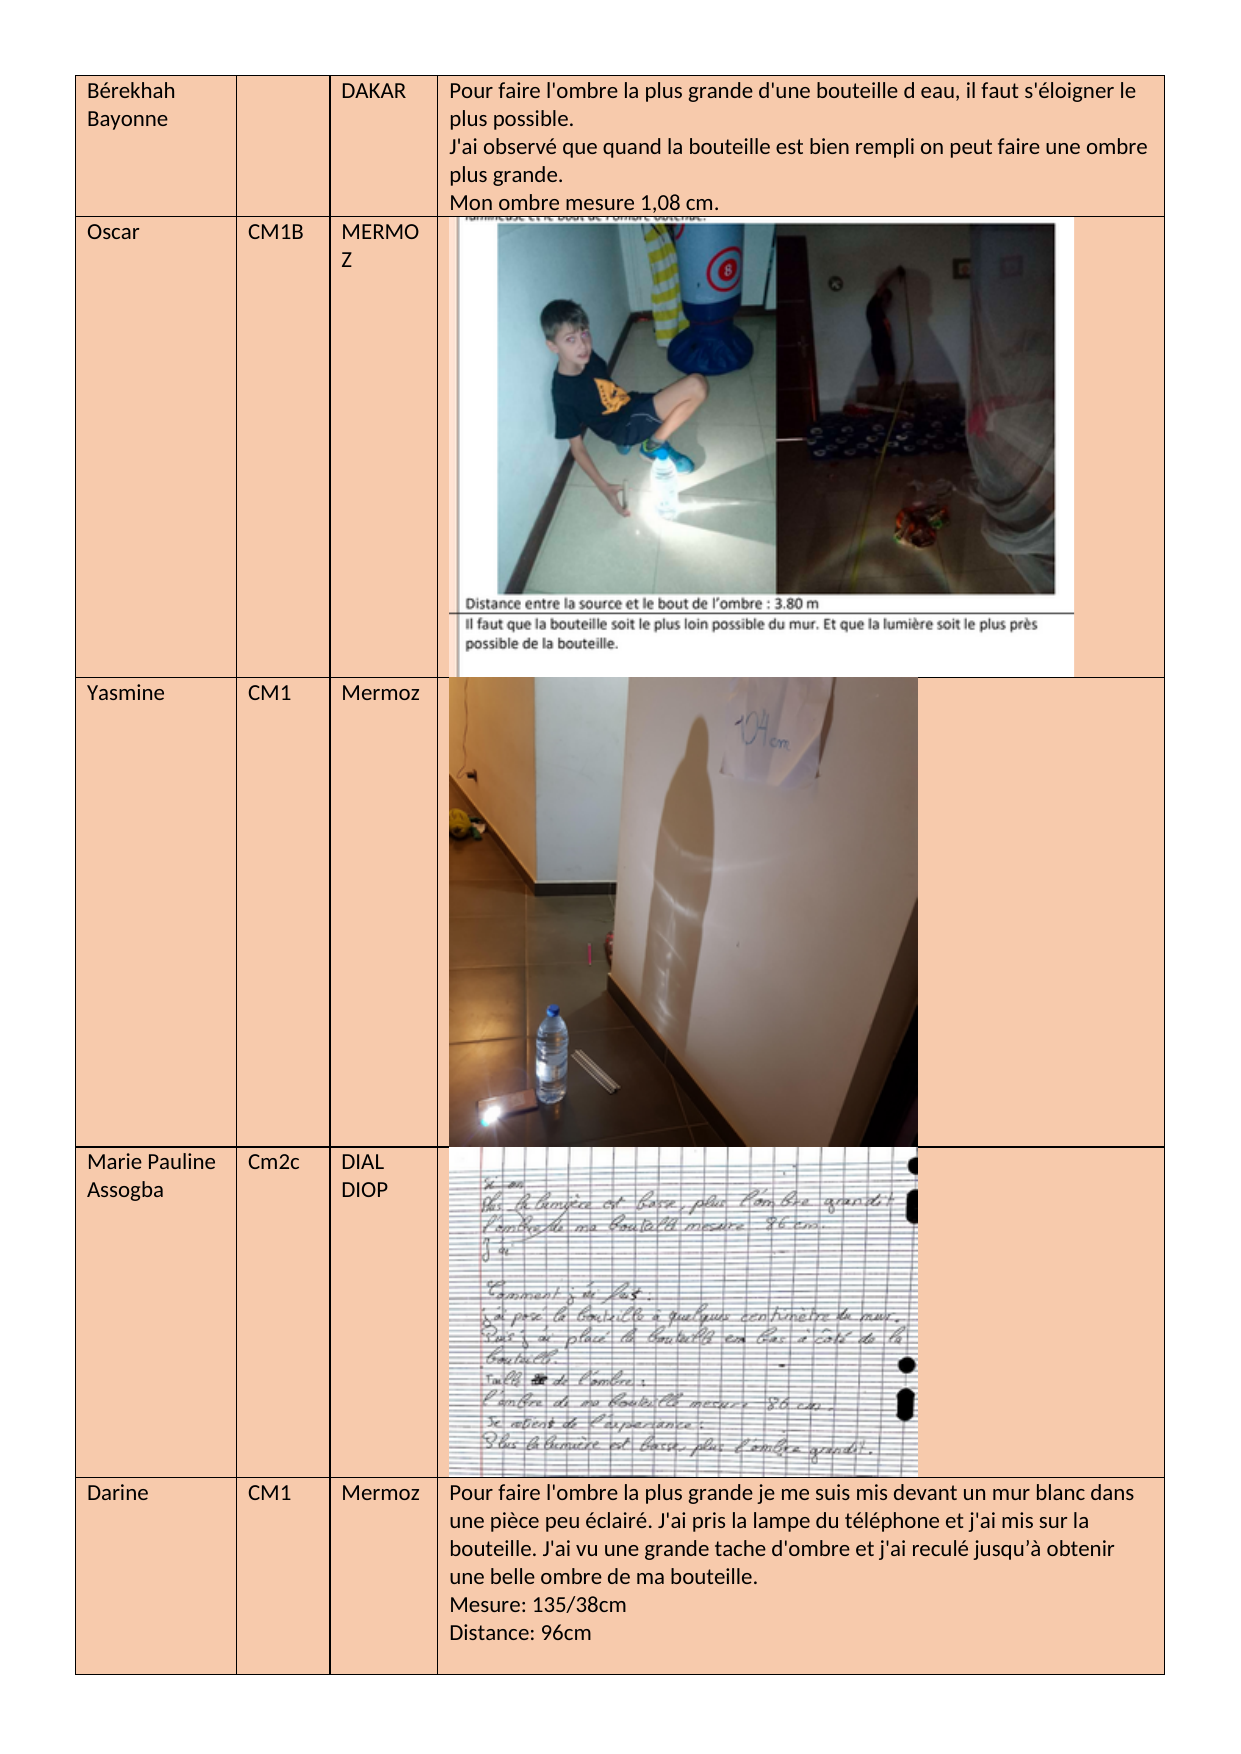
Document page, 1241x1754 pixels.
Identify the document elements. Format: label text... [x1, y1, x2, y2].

table_cell [438, 217, 449, 677]
table_cell [438, 678, 449, 1146]
table_cell DAKAR [331, 76, 437, 216]
picture [449, 217, 1075, 1477]
table_cell Yasmine [76, 678, 236, 1146]
table_cell Pour faire l'ombre la plus grande je me suis mis devant un mur blanc dans une pièce peu éclairé. J'ai pris la lampe du téléphone et j'ai mis sur la bouteille. J'ai vu une grande tache d'ombre et j'ai reculé jusqu’à obtenir une belle ombre de ma bouteille. Mesure: 135/38cm Distance: 96cm [438, 1478, 1164, 1674]
table_cell Oscar [76, 217, 236, 677]
table_cell [918, 678, 1164, 1146]
table_cell [438, 1148, 449, 1477]
table_cell Mermoz [331, 1478, 437, 1674]
table_cell [1075, 217, 1164, 677]
table_cell CM1B [237, 217, 329, 677]
table_cell DIAL DIOP [331, 1148, 437, 1477]
table_cell Pour faire l'ombre la plus grande d'une bouteille d eau, il faut s'éloigner le plus possible. J'ai observé que quand la bouteille est bien rempli on peut faire une ombre plus grande. Mon ombre mesure 1,08 cm. [438, 76, 1164, 216]
table_cell MERMOZ [331, 217, 437, 677]
table_cell [237, 76, 329, 216]
table_cell CM1 [237, 678, 329, 1146]
table_cell Mermoz [331, 678, 437, 1146]
table_cell [918, 1148, 1164, 1477]
table_cell Marie Pauline Assogba [76, 1148, 236, 1477]
table_cell Cm2c [237, 1148, 329, 1477]
table_cell CM1 [237, 1478, 329, 1674]
table_cell Darine [76, 1478, 236, 1674]
table_cell Bérekhah Bayonne [76, 76, 236, 216]
